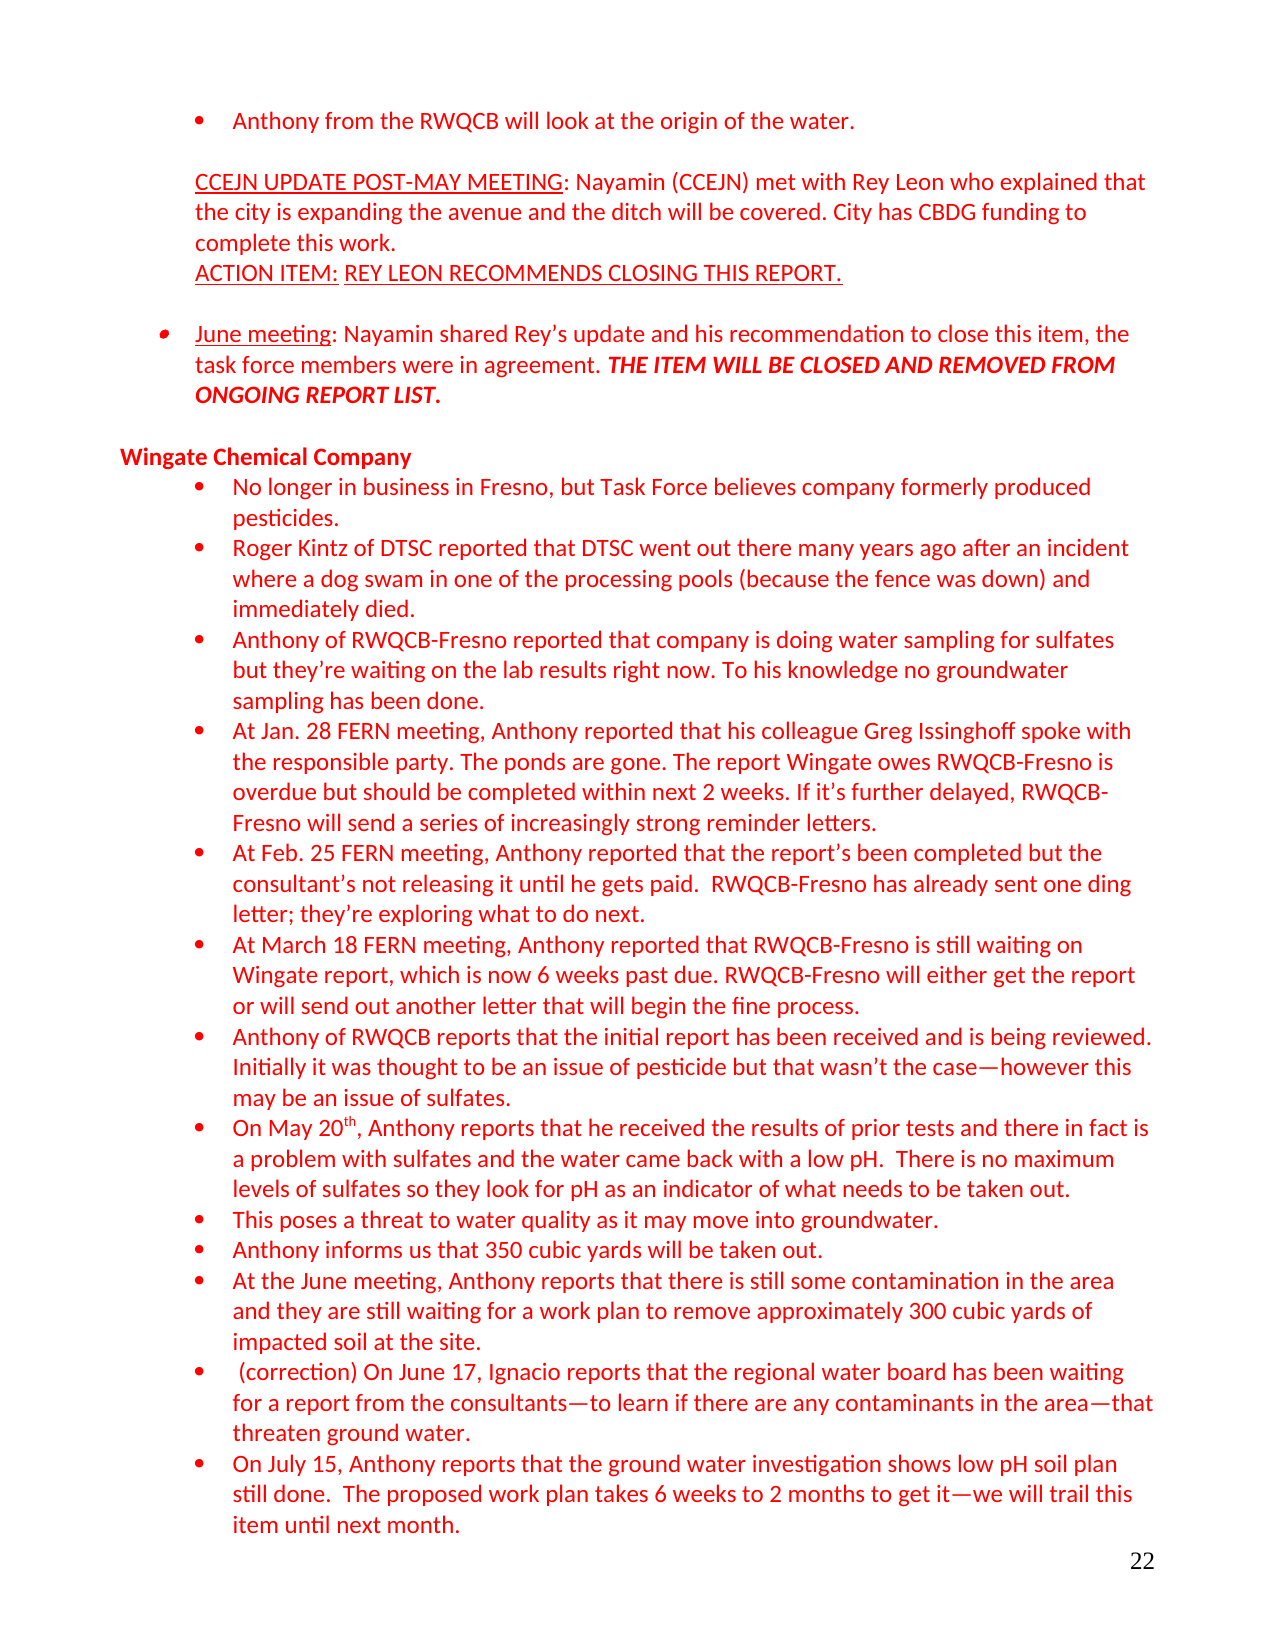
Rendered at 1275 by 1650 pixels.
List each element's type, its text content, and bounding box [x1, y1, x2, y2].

list On July 15, Anthony reports that the ground water investigation shows low pH soil plan still done. The proposed work plan takes 6 weeks to 2 months to get it—we will trail this item until next month. [195, 1448, 1155, 1539]
list June meeting: Nayamin shared Rey’s update and his recommendation to close this item, the task force members were in agreement. THE ITEM WILL BE CLOSED AND REMOVED FROM ONGOING REPORT LIST. [157, 319, 1155, 410]
list On May 20th, Anthony reports that he received the results of prior tests and there in fact is a problem with sulfates and the water came back with a low pH. There is no maximum levels of sulfates so they look for pH as an indicator of what needs to be taken out. [195, 1112, 1155, 1204]
list At March 18 FERN meeting, Anthony reported that RWQCB-Fresno is still waiting on Wingate report, which is now 6 weeks past due. RWQCB-Fresno will either get the report or will send out another letter that will begin the fine process. [195, 929, 1155, 1021]
list Anthony from the RWQCB will look at the origin of the water. [195, 105, 1155, 136]
list ACTION ITEM: REY LEON RECOMMENDS CLOSING THIS REPORT. [195, 258, 1155, 288]
list This poses a threat to water quality as it may move into groundwater. [195, 1204, 1155, 1234]
list At Feb. 25 FERN meeting, Anthony reported that the report’s been completed but the consultant’s not releasing it until he gets paid. RWQCB-Fresno has already sent one ding letter; they’re exploring what to do next. [195, 837, 1155, 929]
list At Jan. 28 FERN meeting, Anthony reported that his colleague Greg Issinghoff spoke with the responsible party. The ponds are gone. The report Wingate owes RWQCB-Fresno is overdue but should be completed within next 2 weeks. If it’s further delayed, RWQCB-Fresno will send a series of increasingly strong reminder letters. [195, 715, 1155, 837]
list Anthony of RWQCB reports that the initial report has been received and is being reviewed. Initially it was thought to be an issue of pesticide but that wasn’t the case—however this may be an issue of sulfates. [195, 1021, 1155, 1112]
list No longer in business in Fresno, but Task Force believes company formerly produced pesticides. [195, 471, 1155, 532]
list CCEJN UPDATE POST-MAY MEETING: Nayamin (CCEJN) met with Rey Leon who explained that the city is expanding the avenue and the ditch will be covered. City has CBDG funding to complete this work. [195, 166, 1155, 258]
list (correction) On June 17, Ignacio reports that the regional water board has been waiting for a report from the consultants—to learn if there are any contaminants in the area—that threaten ground water. [195, 1356, 1155, 1448]
list Wingate Chemical Company [120, 441, 1155, 471]
list Roger Kintz of DTSC reported that DTSC went out there many years ago after an incident where a dog swam in one of the processing pools (because the fence was down) and immediately died. [195, 532, 1155, 624]
list Anthony of RWQCB-Fresno reported that company is doing water sampling for sulfates but they’re waiting on the lab results right now. To his knowledge no groundwater sampling has been done. [195, 624, 1155, 715]
list Anthony informs us that 350 cubic yards will be taken out. [195, 1234, 1155, 1265]
list At the June meeting, Anthony reports that there is still some contamination in the area and they are still waiting for a work plan to remove approximately 300 cubic yards of impacted soil at the site. [195, 1265, 1155, 1356]
